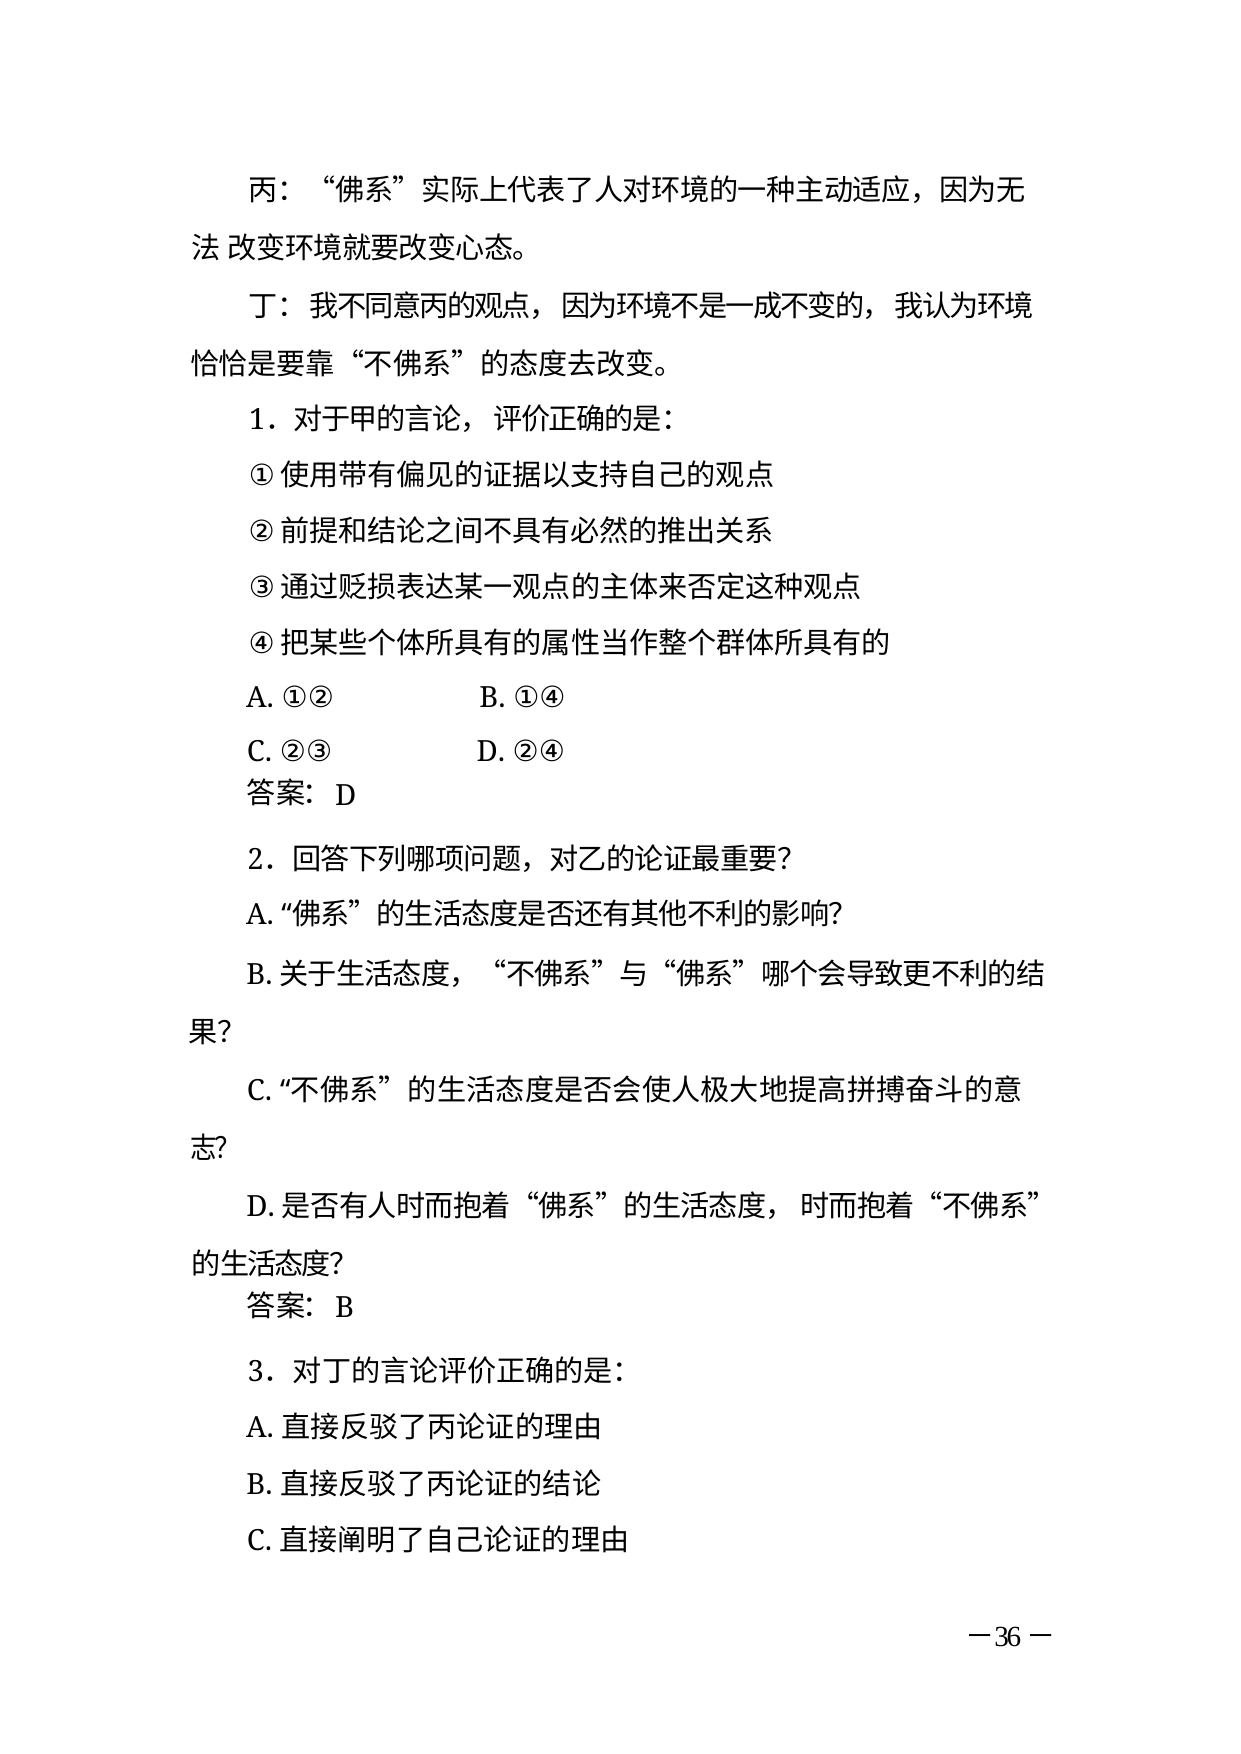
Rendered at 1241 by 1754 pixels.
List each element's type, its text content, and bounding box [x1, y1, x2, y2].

text C. “不佛系”的生活态度是否会使人极大地提高拼搏奋斗的意 志？ [191, 1067, 1052, 1167]
text B. 直接反驳了丙论证的结论 [246, 1463, 1067, 1502]
text 丁： 我不同意丙的观点， 因为环境不是一成不变的， 我认为环境 恰恰是要靠“不佛系”的态度去改变。 [190, 282, 1053, 383]
text 3．对丁的言论评价正确的是： [247, 1351, 1067, 1389]
text 丙：“佛系”实际上代表了人对环境的一种主动适应，因为无法 改变环境就要改变心态。 [192, 167, 1053, 267]
text ②前提和结论之间不具有必然的推出关系 [248, 510, 1067, 549]
text D. 是否有人时而抱着“佛系”的生活态度， 时而抱着“不佛系” 的生活态度？ [191, 1183, 1067, 1283]
text 2．回答下列哪项问题，对乙的论证最重要？ [247, 838, 1067, 877]
text C. 直接阐明了自己论证的理由 [247, 1519, 1067, 1558]
text C. ②③ D. ②④ [247, 732, 1067, 768]
text A. “佛系”的生活态度是否还有其他不利的影响？ [246, 894, 1067, 932]
text ③通过贬损表达某一观点的主体来否定这种观点 [248, 567, 1067, 605]
text A. ①② B. ①④ [246, 679, 1067, 715]
text A. 直接反驳了丙论证的理由 [246, 1407, 1067, 1446]
text 答案： D [247, 786, 1067, 838]
text ④把某些个体所具有的属性当作整个群体所具有的 [248, 623, 1067, 661]
text B. 关于生活态度，“不佛系”与“佛系”哪个会导致更不利的结 果？ [188, 950, 1053, 1051]
text 1．对于甲的言论， 评价正确的是： [249, 398, 1067, 437]
text ①使用带有偏见的证据以支持自己的观点 [248, 454, 1067, 493]
text 答案： B [247, 1299, 1067, 1351]
